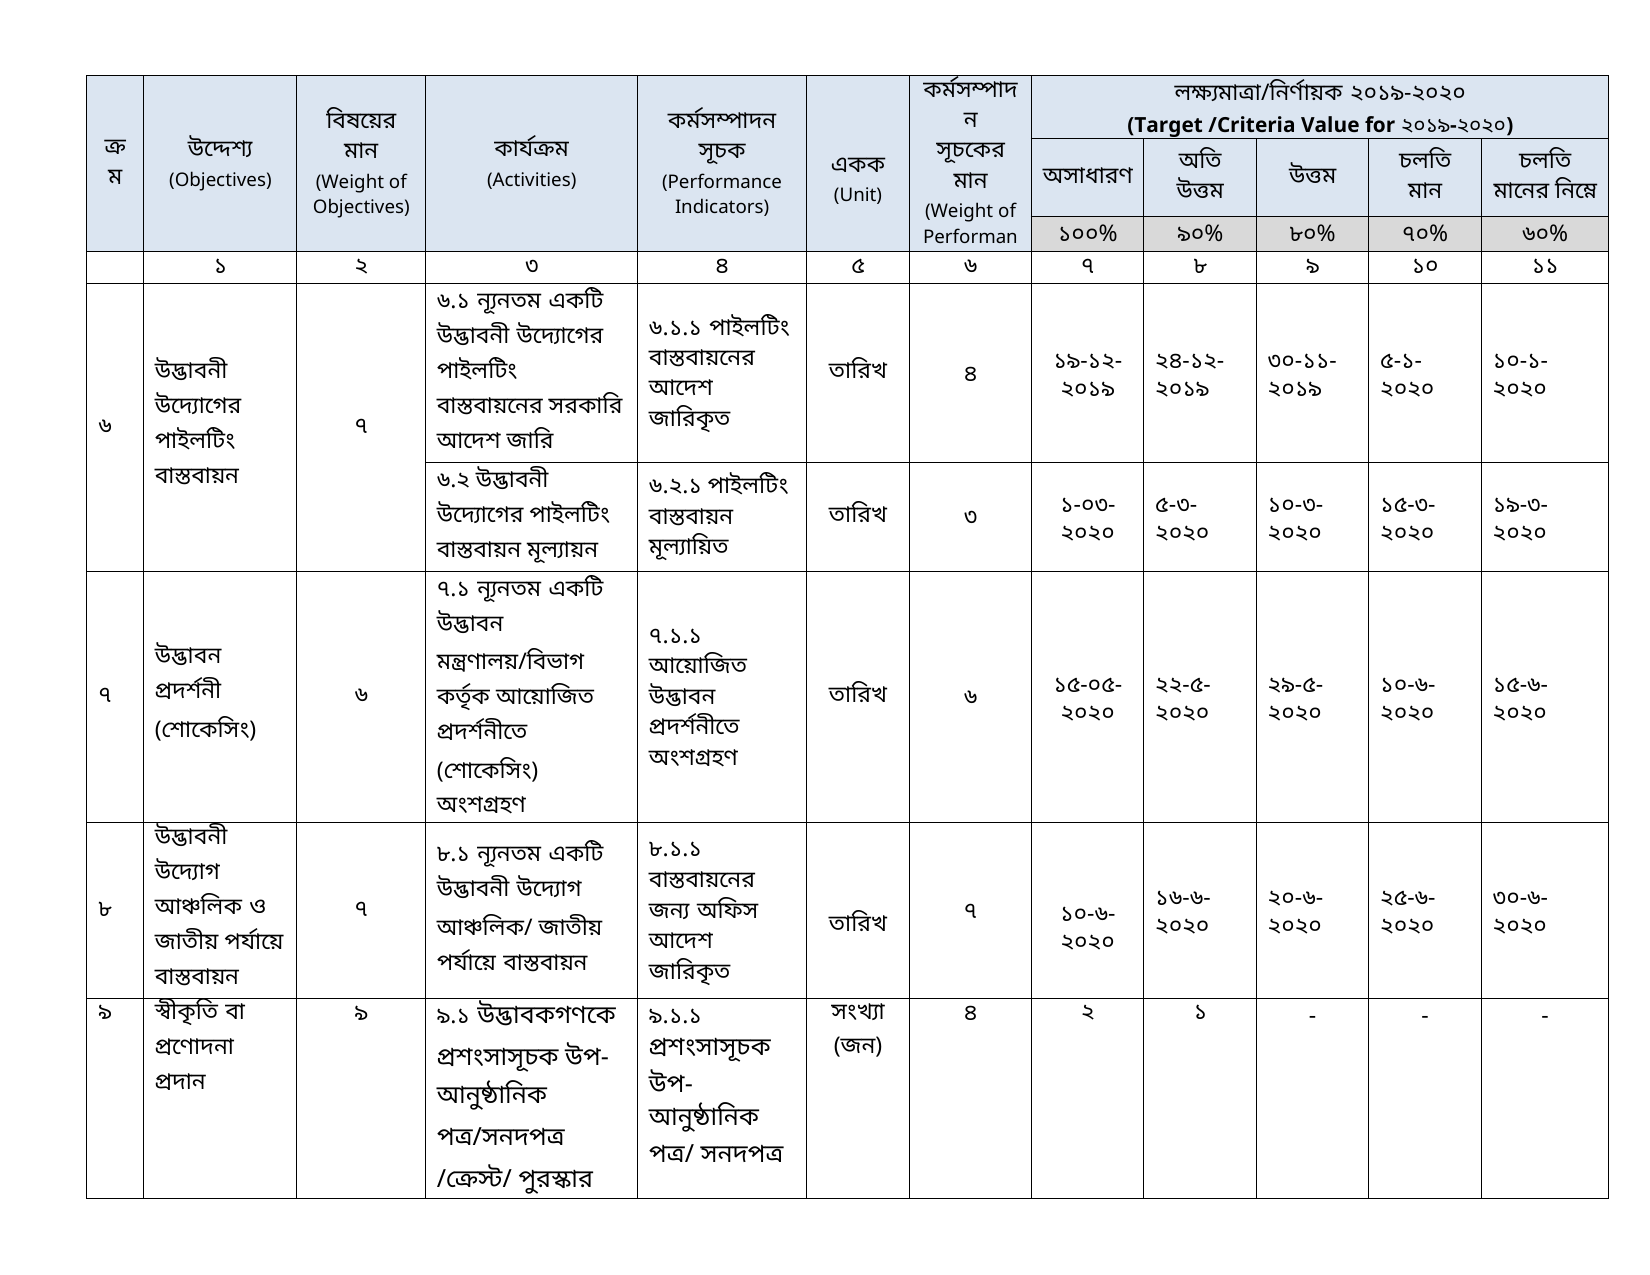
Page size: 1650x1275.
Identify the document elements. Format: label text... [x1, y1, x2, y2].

table_cell অসাধারণ [1032, 139, 1143, 216]
table_cell ৮ [87, 823, 143, 998]
table_cell ১০-৬-২০২০ [1369, 572, 1481, 822]
table_header কর্মসম্পাদন সূচক (Performance Indicators) [638, 76, 806, 251]
table_cell ৩ [426, 252, 637, 283]
table_cell ৯.১ উদ্ভাবকগণকে প্রশংসাসূচক উপ-আনুষ্ঠানিক পত্র/সনদপত্র /ক্রেস্ট/ পুরস্কার প্রদান [426, 999, 637, 1198]
table_header বিষয়ের মান (Weight of Objectives) [297, 76, 425, 251]
table_header উদ্দেশ্য (Objectives) [144, 76, 296, 251]
table_cell ৭ [87, 572, 143, 822]
table_cell ১০-৩- ২০২০ [1257, 463, 1368, 571]
table_cell ২৯-৫-২০২০ [1257, 572, 1368, 822]
table_cell অতি উত্তম [1144, 139, 1256, 216]
table_cell ১ [144, 252, 296, 283]
table_cell সংখ্যা (জন) [807, 999, 909, 1198]
table_cell ৭ [1032, 252, 1143, 283]
table_cell ৯ [87, 999, 143, 1198]
table_cell উদ্ভাবন প্রদর্শনী (শোকেসিং) [144, 572, 296, 822]
table_cell ৫-৩- ২০২০ [1144, 463, 1256, 571]
table_header লক্ষ্যমাত্রা/নির্ণায়ক ২০১৯-২০২০ (Target /Criteria Value for ২০১৯-২০২০) [1032, 76, 1608, 138]
table_cell ৭ [910, 823, 1031, 998]
table_cell ১০০% [1032, 217, 1143, 251]
table_cell ৬ [87, 284, 143, 571]
table_cell ৬০% [1482, 217, 1608, 251]
table_cell ২৪-১২-২০১৯ [1144, 284, 1256, 462]
table_cell ২২-৫-২০২০ [1144, 572, 1256, 822]
table_cell ৫ [807, 252, 909, 283]
table_cell ১০-৬- ২০২০ [1032, 823, 1143, 998]
table_cell তারিখ [807, 463, 909, 571]
table_cell ৮০% [1257, 217, 1368, 251]
table_cell - [1369, 999, 1481, 1198]
table_cell ১৫-৩- ২০২০ [1369, 463, 1481, 571]
table_cell স্বীকৃতি বা প্রণোদনা প্রদান [144, 999, 296, 1198]
table_cell ৩ [910, 463, 1031, 571]
table_cell ৬ [910, 572, 1031, 822]
table_cell ১১ [1482, 252, 1608, 283]
table_cell ৭০% [1369, 217, 1481, 251]
table_cell ৭.১ ন্যূনতম একটি উদ্ভাবন মন্ত্রণালয়/বিভাগ কর্তৃক আয়োজিত প্রদর্শনীতে (শোকেসিং) অংশগ্রহণ [426, 572, 637, 822]
table_cell ৯০% [1144, 217, 1256, 251]
table_cell - [1257, 999, 1368, 1198]
table_cell তারিখ [807, 572, 909, 822]
table_cell ২০-৬-২০২০ [1257, 823, 1368, 998]
table_cell ১০ [1369, 252, 1481, 283]
table_cell ৭ [297, 823, 425, 998]
table_cell ৮.১.১ বাস্তবায়নের জন্য অফিস আদেশ জারিকৃত [638, 823, 806, 998]
table_cell তারিখ [807, 823, 909, 998]
table_cell ৬ [297, 572, 425, 822]
table_cell ৫-১- ২০২০ [1369, 284, 1481, 462]
table_cell ৪ [638, 252, 806, 283]
table_cell ১৫-৬-২০২০ [1482, 572, 1608, 822]
table_cell ৪ [910, 284, 1031, 462]
table_cell উদ্ভাবনী উদ্যোগের পাইলটিং বাস্তবায়ন [144, 284, 296, 571]
table_cell চলতি মান [1369, 139, 1481, 216]
table_cell ৬ [910, 252, 1031, 283]
table_cell ১৬-৬-২০২০ [1144, 823, 1256, 998]
table_cell ৬.১ ন্যূনতম একটি উদ্ভাবনী উদ্যোগের পাইলটিং বাস্তবায়নের সরকারি আদেশ জারি [426, 284, 637, 462]
table_cell ৩০-১১-২০১৯ [1257, 284, 1368, 462]
table_cell ২ [297, 252, 425, 283]
table_header কার্যক্রম (Activities) [426, 76, 637, 251]
table_cell ১৯-৩- ২০২০ [1482, 463, 1608, 571]
table_header ক্রম [87, 76, 143, 251]
table_cell [87, 252, 143, 283]
table_cell ১০-১-২০২০ [1482, 284, 1608, 462]
table_cell উদ্ভাবনী উদ্যোগ আঞ্চলিক ও জাতীয় পর্যায়ে বাস্তবায়ন [144, 823, 296, 998]
table_cell ৬.১.১ পাইলটিং বাস্তবায়নের আদেশ জারিকৃত [638, 284, 806, 462]
table_cell ১-০৩- ২০২০ [1032, 463, 1143, 571]
table_cell ২ [1032, 999, 1143, 1198]
table_cell ৭.১.১ আয়োজিত উদ্ভাবন প্রদর্শনীতে অংশগ্রহণ [638, 572, 806, 822]
table_cell ৮ [1144, 252, 1256, 283]
table_cell - [1482, 999, 1608, 1198]
table_header একক (Unit) [807, 76, 909, 251]
table_cell ৩০-৬-২০২০ [1482, 823, 1608, 998]
table_cell চলতি মানের নিম্নে [1482, 139, 1608, 216]
table_cell ৯ [297, 999, 425, 1198]
table_cell ১ [1144, 999, 1256, 1198]
table_cell ৬.২ উদ্ভাবনী উদ্যোগের পাইলটিং বাস্তবায়ন মূল্যায়ন [426, 463, 637, 571]
table_cell ১৯-১২-২০১৯ [1032, 284, 1143, 462]
table_cell উত্তম [1257, 139, 1368, 216]
table_header কর্মসম্পাদন সূচকের মান (Weight of Performance Indicators) [910, 76, 1031, 251]
table_cell ৭ [297, 284, 425, 571]
table_cell ১৫-০৫-২০২০ [1032, 572, 1143, 822]
table_cell তারিখ [807, 284, 909, 462]
table_cell ৬.২.১ পাইলটিং বাস্তবায়ন মূল্যায়িত [638, 463, 806, 571]
table_cell ৪ [910, 999, 1031, 1198]
table_cell ৯ [1257, 252, 1368, 283]
table_cell ৮.১ ন্যূনতম একটি উদ্ভাবনী উদ্যোগ আঞ্চলিক/ জাতীয় পর্যায়ে বাস্তবায়ন [426, 823, 637, 998]
table_cell ৯.১.১ প্রশংসাসূচক উপ-আনুষ্ঠানিক পত্র/ সনদপত্র /ক্রেস্ট/ পুরস্কার প্রদানকৃত [638, 999, 806, 1198]
table_cell ২৫-৬-২০২০ [1369, 823, 1481, 998]
